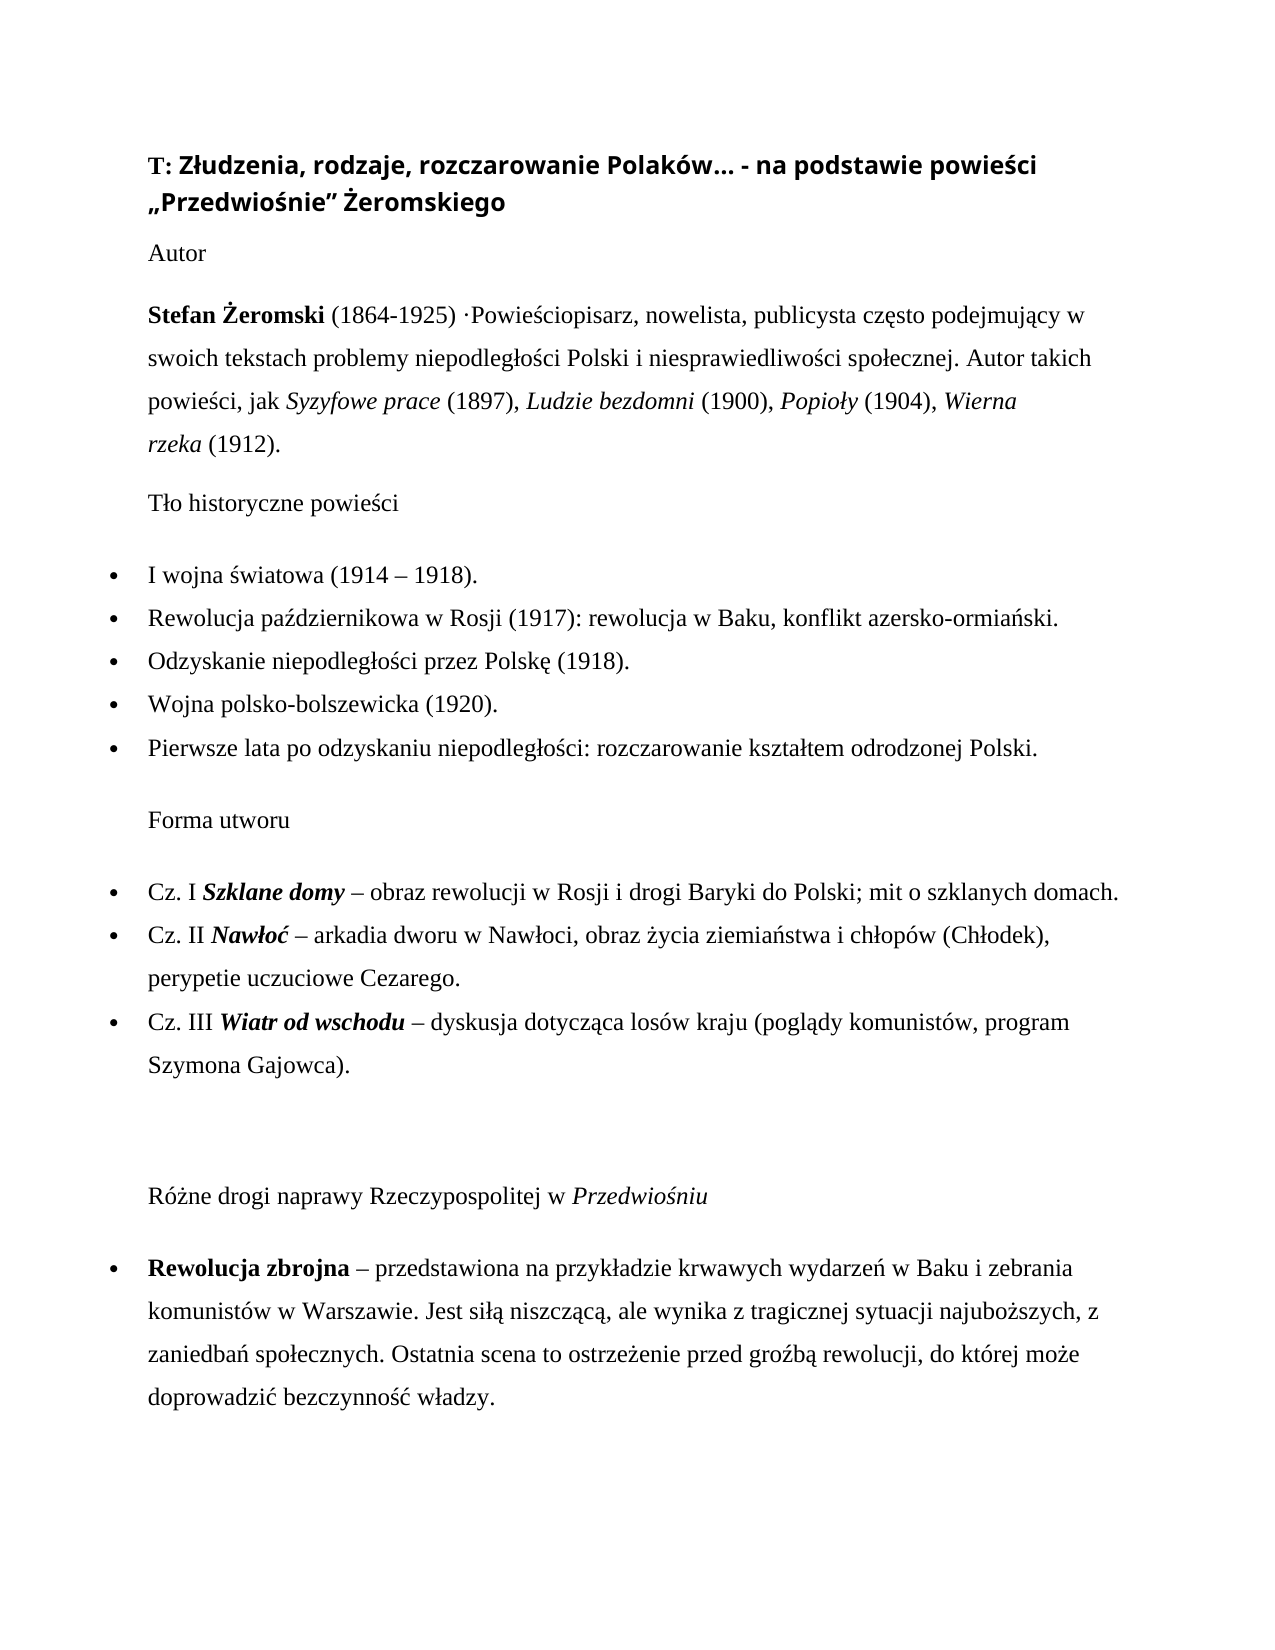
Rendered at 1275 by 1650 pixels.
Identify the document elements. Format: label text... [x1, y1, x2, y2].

text T: Złudzenia, rodzaje, rozczarowanie Polaków… - na podstawie powieści „Przedwiośnie” Żeromskiego [148, 148, 1127, 218]
text Autor [148, 238, 1127, 267]
list Cz. I Szklane domy – obraz rewolucji w Rosji i drogi Baryki do Polski; mit o szklanych domach. [110, 877, 1127, 906]
list I wojna światowa (1914 – 1918). [110, 560, 1127, 589]
list Rewolucja zbrojna – przedstawiona na przykładzie krwawych wydarzeń w Baku i zebrania komunistów w Warszawie. Jest siłą niszczącą, ale wynika z tragicznej sytuacji najuboższych, z zaniedbań społecznych. Ostatnia scena to ostrzeżenie przed groźbą rewolucji, do której może doprowadzić bezczynność władzy. [110, 1253, 1127, 1411]
list Pierwsze lata po odzyskaniu niepodległości: rozczarowanie kształtem odrodzonej Polski. [110, 733, 1127, 761]
list Odzyskanie niepodległości przez Polskę (1918). [110, 646, 1127, 675]
list Cz. III Wiatr od wschodu – dyskusja dotycząca losów kraju (poglądy komunistów, program Szymona Gajowca). [110, 1007, 1127, 1078]
list Rewolucja październikowa w Rosji (1917): rewolucja w Baku, konflikt azersko-ormiański. [110, 603, 1127, 632]
list Cz. II Nawłoć – arkadia dworu w Nawłoci, obraz życia ziemiaństwa i chłopów (Chłodek), perypetie uczuciowe Cezarego. [110, 920, 1127, 992]
text Stefan Żeromski (1864-1925) ·Powieściopisarz, nowelista, publicysta często podejmujący w swoich tekstach problemy niepodległości Polski i niesprawiedliwości społecznej. Autor takich powieści, jak Syzyfowe prace (1897), Ludzie bezdomni (1900), Popioły (1904), Wierna rzeka (1912). [148, 300, 1127, 458]
text Tło historyczne powieści [148, 488, 1127, 517]
text Forma utworu [148, 805, 1127, 834]
text Różne drogi naprawy Rzeczypospolitej w Przedwiośniu [148, 1181, 1127, 1209]
list Wojna polsko-bolszewicka (1920). [110, 689, 1127, 718]
